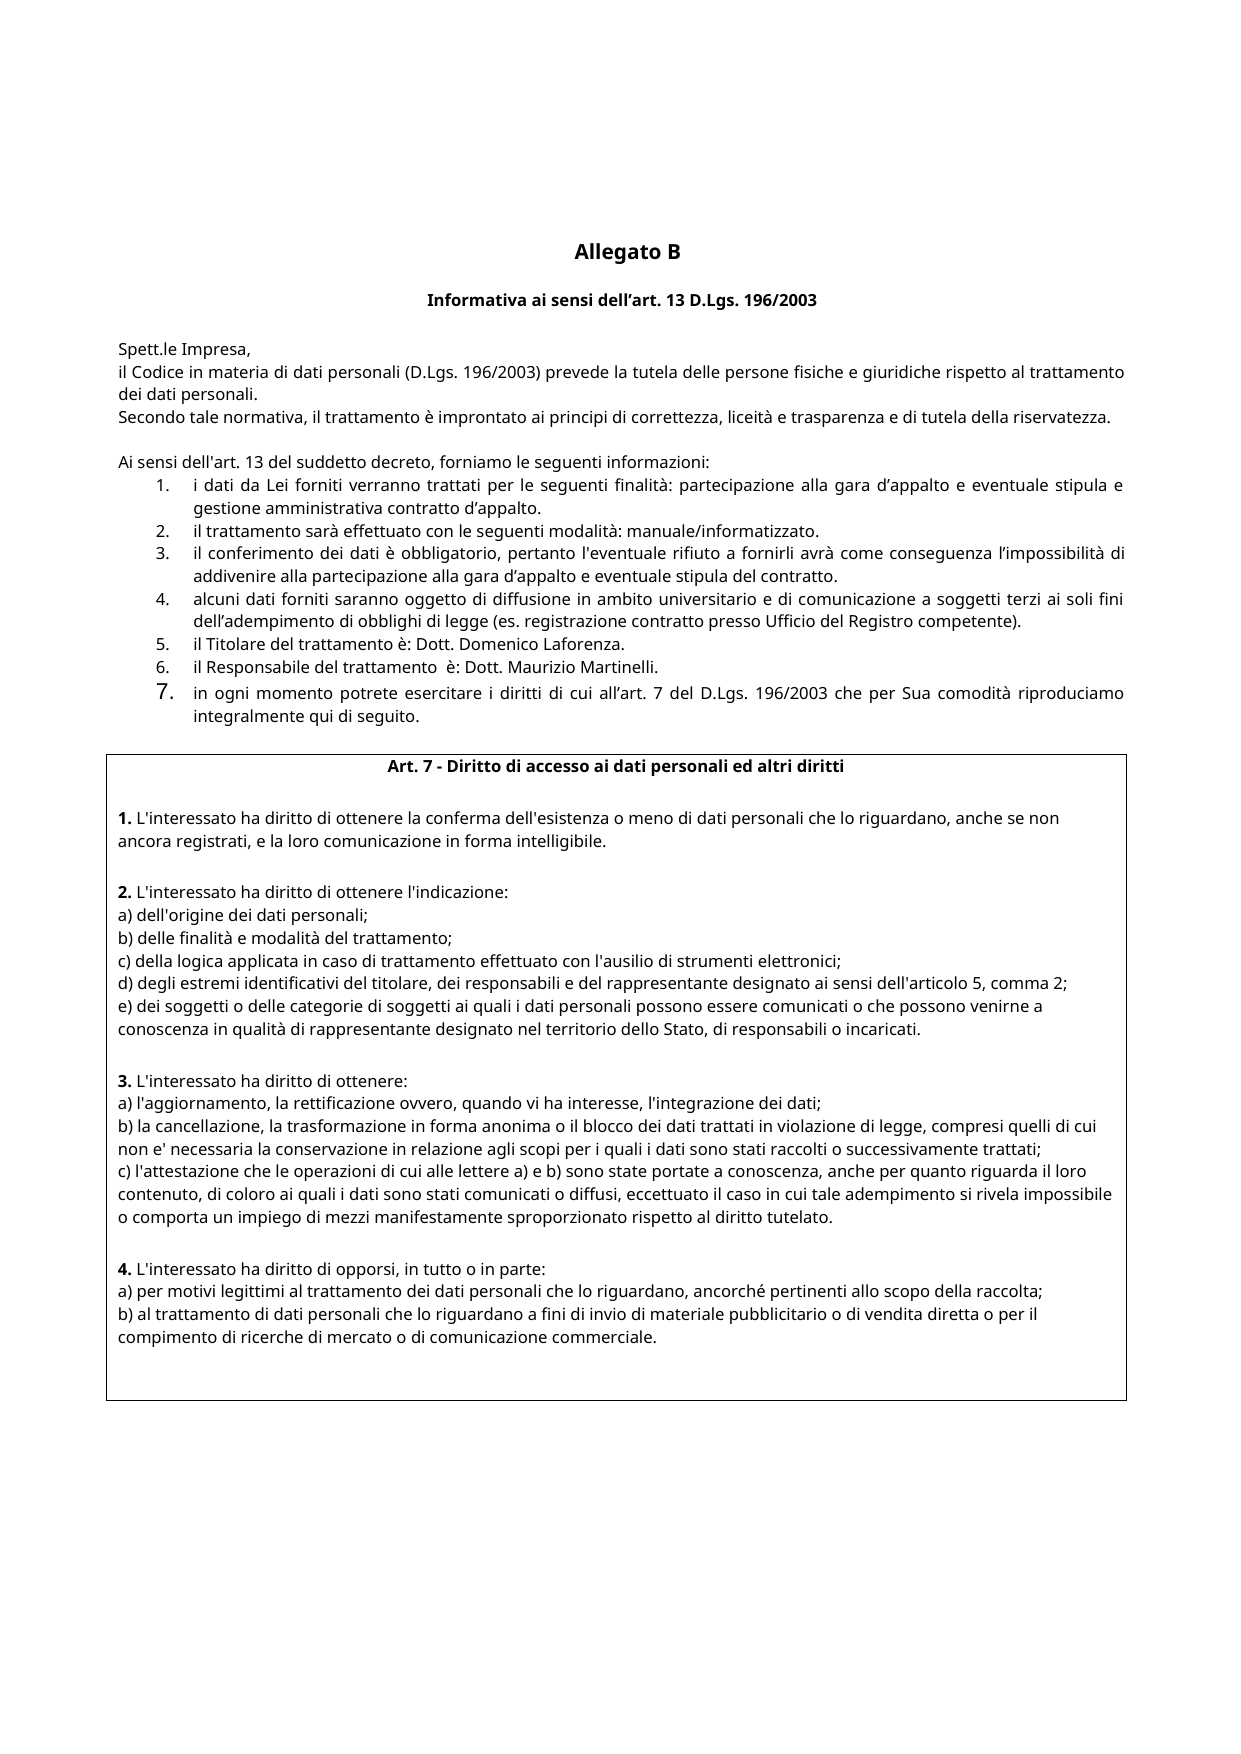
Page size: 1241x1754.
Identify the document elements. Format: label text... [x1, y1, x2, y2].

list i dati da Lei forniti verranno trattati per le seguenti finalità: partecipazione alla gara d’appalto e eventuale stipula e gestione amministrativa contratto d’appalto. [156, 474, 1126, 519]
text Spett.le Impresa, [118, 338, 1126, 360]
list il Responsabile del trattamento è: Dott. Maurizio Martinelli. [156, 656, 1126, 678]
list alcuni dati forniti saranno oggetto di diffusione in ambito universitario e di comunicazione a soggetti terzi ai soli fini dell’adempimento di obblighi di legge (es. registrazione contratto presso Ufficio del Registro competente). [156, 587, 1126, 633]
list in ogni momento potrete esercitare i diritti di cui all’art. 7 del D.Lgs. 196/2003 che per Sua comodità riproduciamo integralmente qui di seguito. [156, 678, 1126, 727]
text Ai sensi dell'art. 13 del suddetto decreto, forniamo le seguenti informazioni: [118, 451, 1126, 474]
list il Titolare del trattamento è: Dott. Domenico Laforenza. [156, 633, 1126, 656]
text Informativa ai sensi dell’art. 13 D.Lgs. 196/2003 [118, 288, 1126, 338]
table_header Art. 7 - Diritto di accesso ai dati personali ed altri diritti 1. L'interessato ha diritto di ottenere la conferma dell'esistenza o meno di dati personali che lo riguardano, anche se non ancora registrati, e la loro comunicazione in forma intelligibile. 2. L'interessato ha diritto di ottenere l'indicazione: a) dell'origine dei dati personali; b) delle finalità e modalità del trattamento; c) della logica applicata in caso di trattamento effettuato con l'ausilio di strumenti elettronici; d) degli estremi identificativi del titolare, dei responsabili e del rappresentante designato ai sensi dell'articolo 5, comma 2; e) dei soggetti o delle categorie di soggetti ai quali i dati personali possono essere comunicati o che possono venirne a conoscenza in qualità di rappresentante designato nel territorio dello Stato, di responsabili o incaricati. 3. L'interessato ha diritto di ottenere: a) l'aggiornamento, la rettificazione ovvero, quando vi ha interesse, l'integrazione dei dati; b) la cancellazione, la trasformazione in forma anonima o il blocco dei dati trattati in violazione di legge, compresi quelli di cui non e' necessaria la conservazione in relazione agli scopi per i quali i dati sono stati raccolti o successivamente trattati; c) l'attestazione che le operazioni di cui alle lettere a) e b) sono state portate a conoscenza, anche per quanto riguarda il loro contenuto, di coloro ai quali i dati sono stati comunicati o diffusi, eccettuato il caso in cui tale adempimento si rivela impossibile o comporta un impiego di mezzi manifestamente sproporzionato rispetto al diritto tutelato. 4. L'interessato ha diritto di opporsi, in tutto o in parte: a) per motivi legittimi al trattamento dei dati personali che lo riguardano, ancorché pertinenti allo scopo della raccolta; b) al trattamento di dati personali che lo riguardano a fini di invio di materiale pubblicitario o di vendita diretta o per il compimento di ricerche di mercato o di comunicazione commerciale. [107, 755, 1126, 1400]
text Allegato B [118, 237, 1137, 266]
list il trattamento sarà effettuato con le seguenti modalità: manuale/informatizzato. [156, 519, 1126, 542]
text Secondo tale normativa, il trattamento è improntato ai principi di correttezza, liceità e trasparenza e di tutela della riservatezza. [118, 406, 1126, 428]
list il conferimento dei dati è obbligatorio, pertanto l'eventuale rifiuto a fornirli avrà come conseguenza l’impossibilità di addivenire alla partecipazione alla gara d’appalto e eventuale stipula del contratto. [156, 542, 1126, 587]
text il Codice in materia di dati personali (D.Lgs. 196/2003) prevede la tutela delle persone fisiche e giuridiche rispetto al trattamento dei dati personali. [118, 360, 1126, 406]
